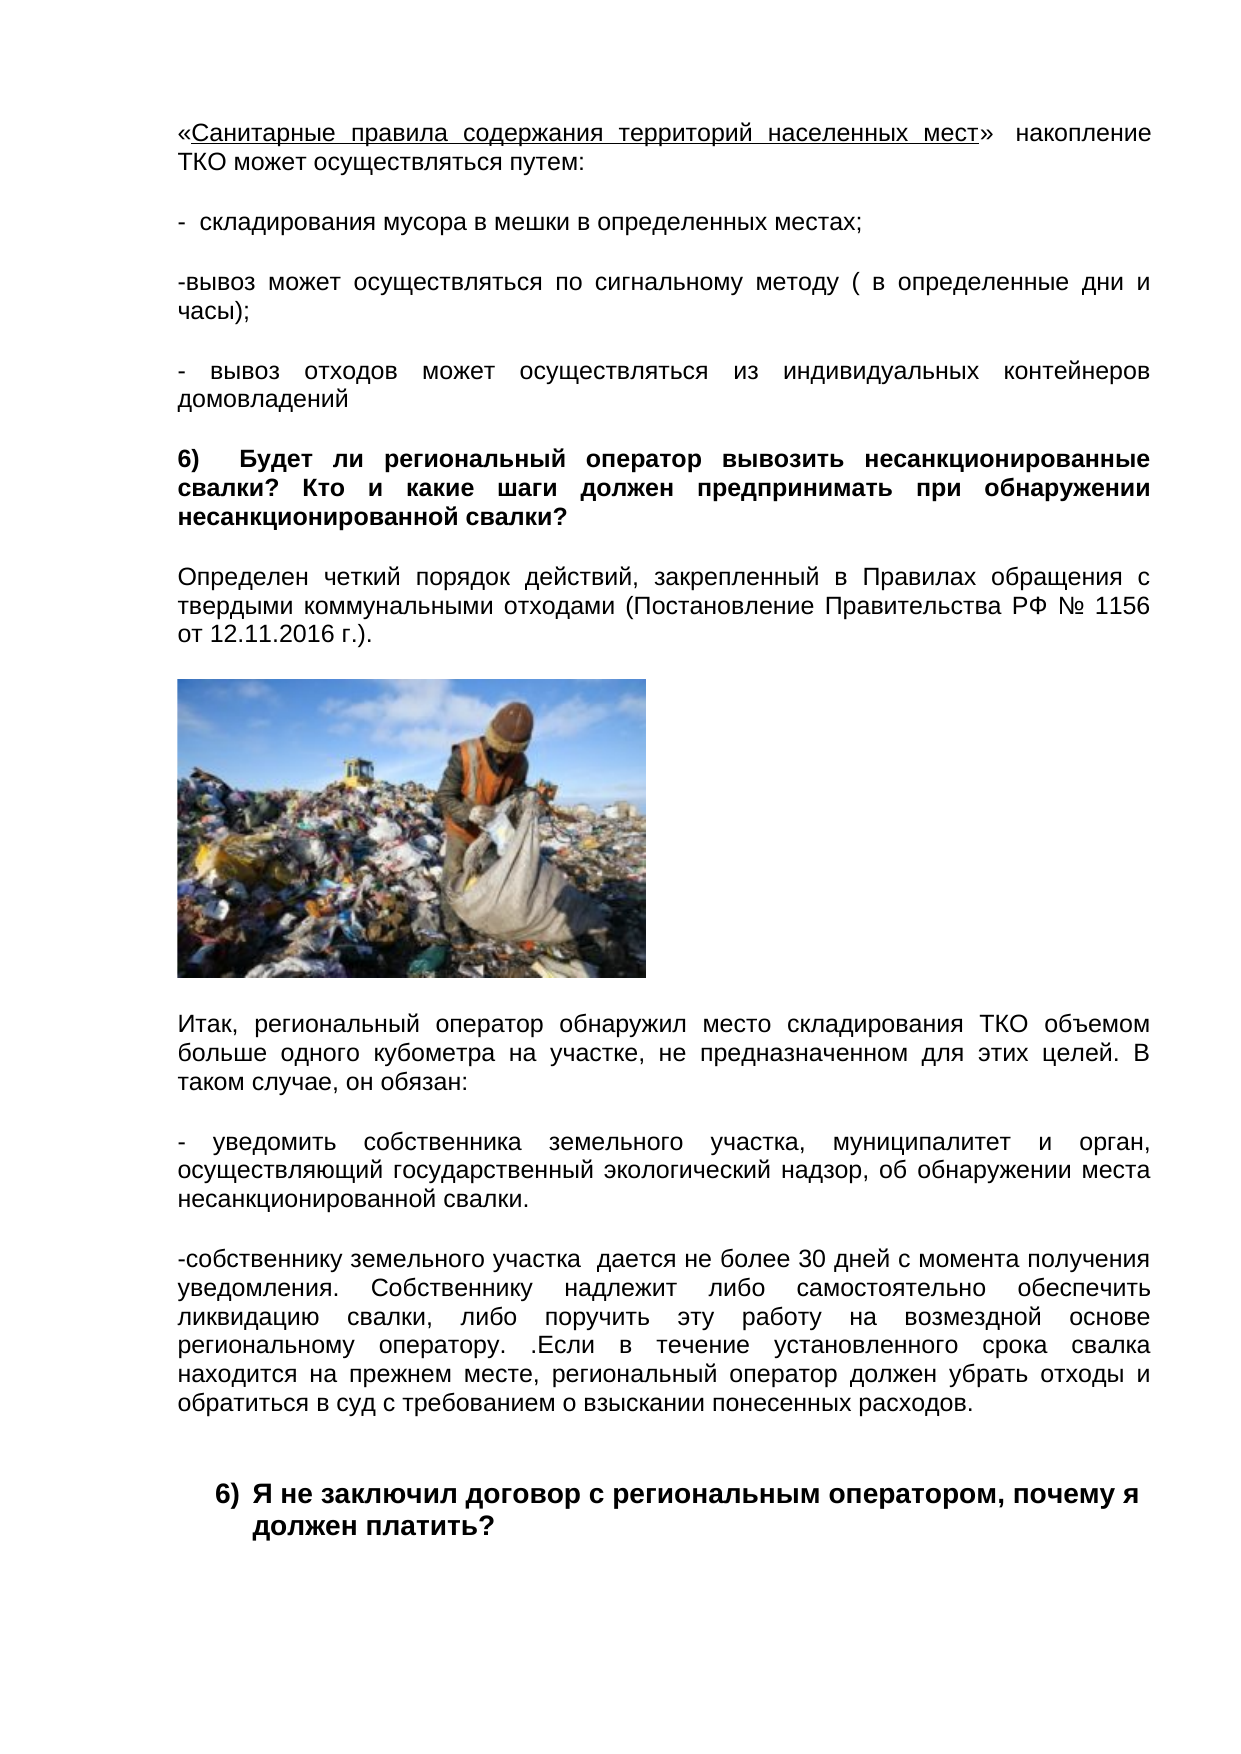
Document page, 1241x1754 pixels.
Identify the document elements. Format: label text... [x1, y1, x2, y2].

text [177, 118, 1152, 176]
text 6) Будет ли региональный оператор вывозить несанкционированные свалки? Кто и какие шаги должен предпринимать при обнаружении несанкционированной свалки? [177, 444, 1152, 531]
text - складирования мусора в мешки в определенных местах; [177, 207, 1152, 236]
picture [177, 679, 646, 978]
text -вывоз может осуществляться по сигнальному методу ( в определенные дни и часы); [177, 267, 1152, 324]
list Я не заключил договор с региональным оператором, почему я должен платить? [215, 1477, 1152, 1541]
text - уведомить собственника земельного участка, муниципалитет и орган, осуществляющий государственный экологический надзор, об обнаружении места несанкционированной свалки. [177, 1127, 1152, 1213]
text Определен четкий порядок действий, закрепленный в Правилах обращения с твердыми коммунальными отходами (Постановление Правительства РФ № 1156 от 12.11.2016 г.). [177, 562, 1152, 648]
text -собственнику земельного участка дается не более 30 дней с момента получения уведомления. Собственнику надлежит либо самостоятельно обеспечить ликвидацию свалки, либо поручить эту работу на возмездной основе региональному оператору. .Если в течение установленного срока свалка находится на прежнем месте, региональный оператор должен убрать отходы и обратиться в суд с требованием о взыскании понесенных расходов. [177, 1244, 1152, 1417]
text Итак, региональный оператор обнаружил место складирования ТКО объемом больше одного кубометра на участке, не предназначенном для этих целей. В таком случае, он обязан: [177, 1009, 1152, 1095]
text - вывоз отходов может осуществляться из индивидуальных контейнеров домовладений [177, 356, 1152, 413]
